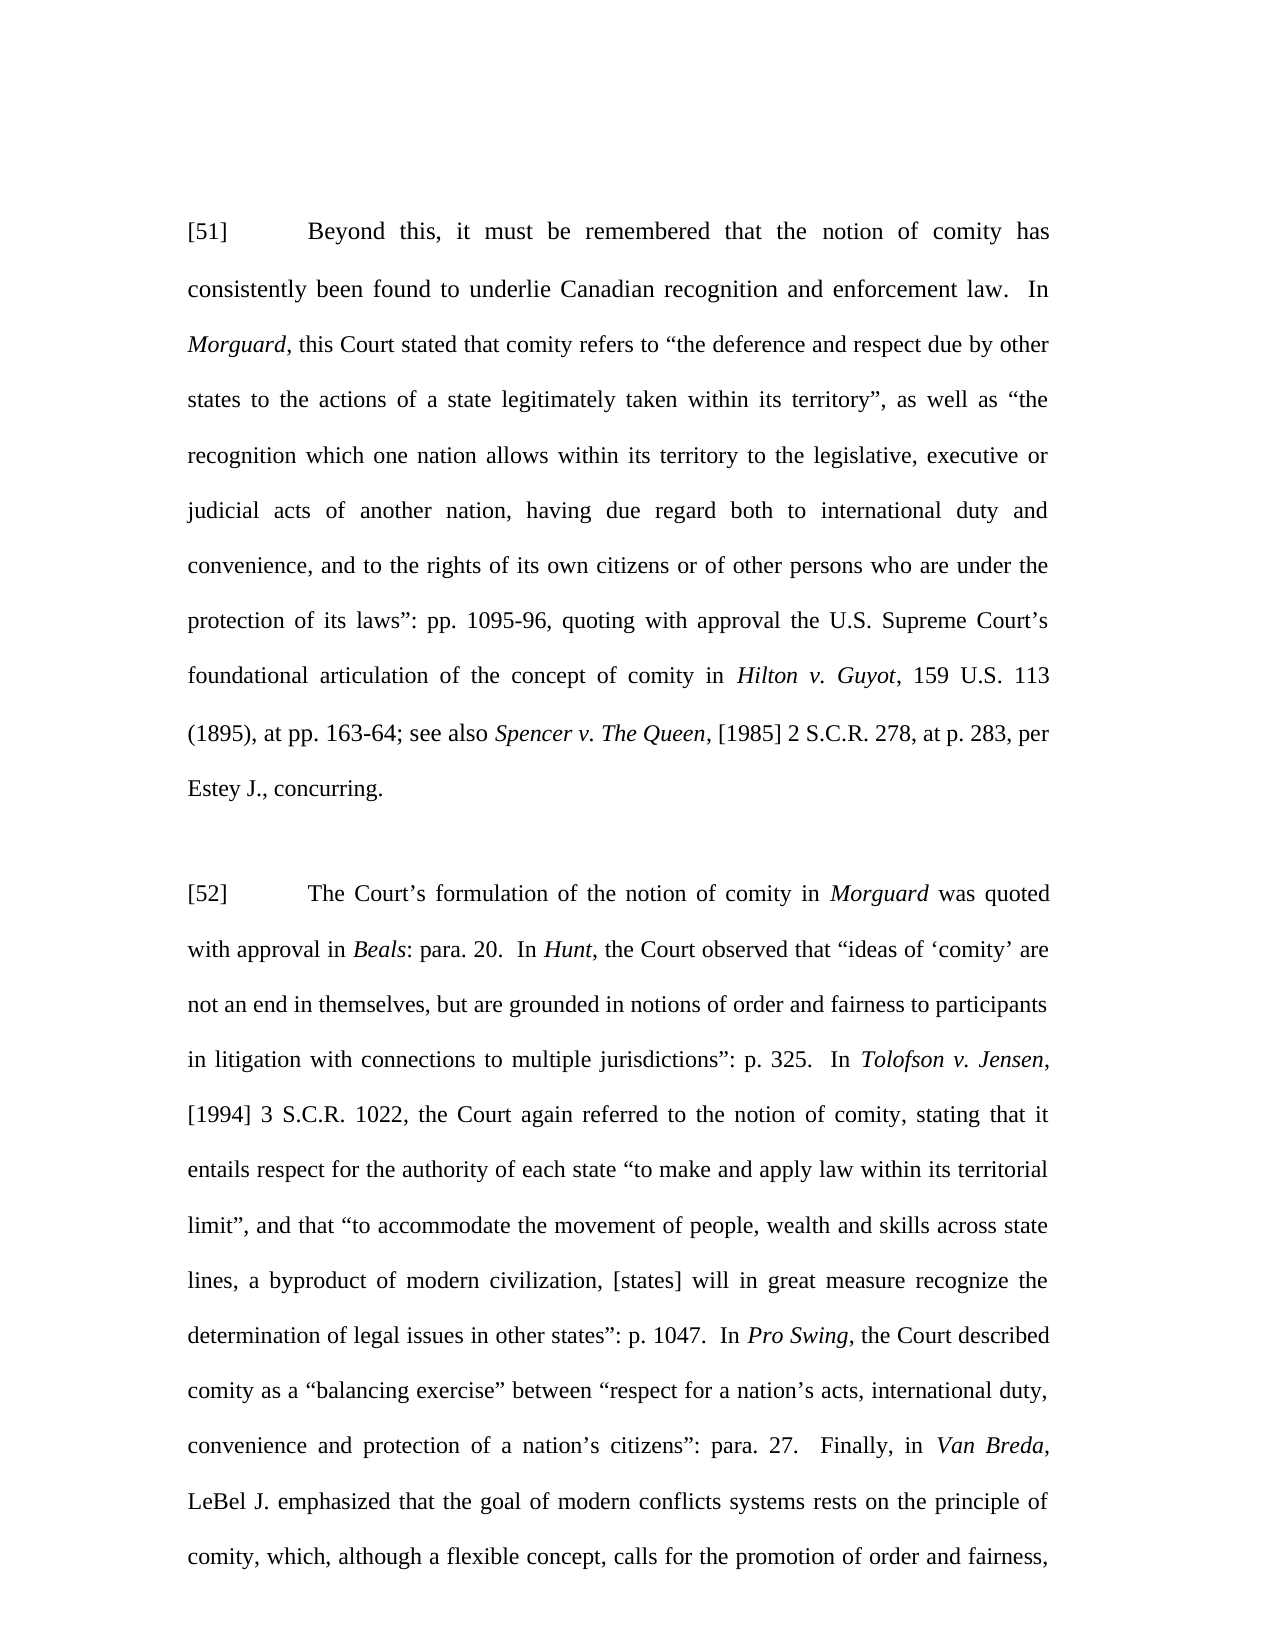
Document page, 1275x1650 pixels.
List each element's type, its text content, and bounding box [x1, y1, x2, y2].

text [187, 879, 1050, 1569]
text Beyond this, it must be remembered that the notion of comity has consistently been found to underlie Canadian recognition and enforcement law. In Morguard, this Court stated that comity refers to “the deference and respect due by other states to the actions of a state legitimately taken within its territory”, as well as “the recognition which one nation allows within its territory to the legislative, executive or judicial acts of another nation, having due regard both to international duty and convenience, and to the rights of its own citizens or of other persons who are under the protection of its laws”: pp. 1095-96, quoting with approval the U.S. Supreme Court’s foundational articulation of the concept of comity in Hilton v. Guyot, 159 U.S. 113 (1895), at pp. 163-64; see also Spencer v. The Queen, [1985] 2 S.C.R. 278, at p. 283, per Estey J., concurring. [187, 216, 1050, 802]
